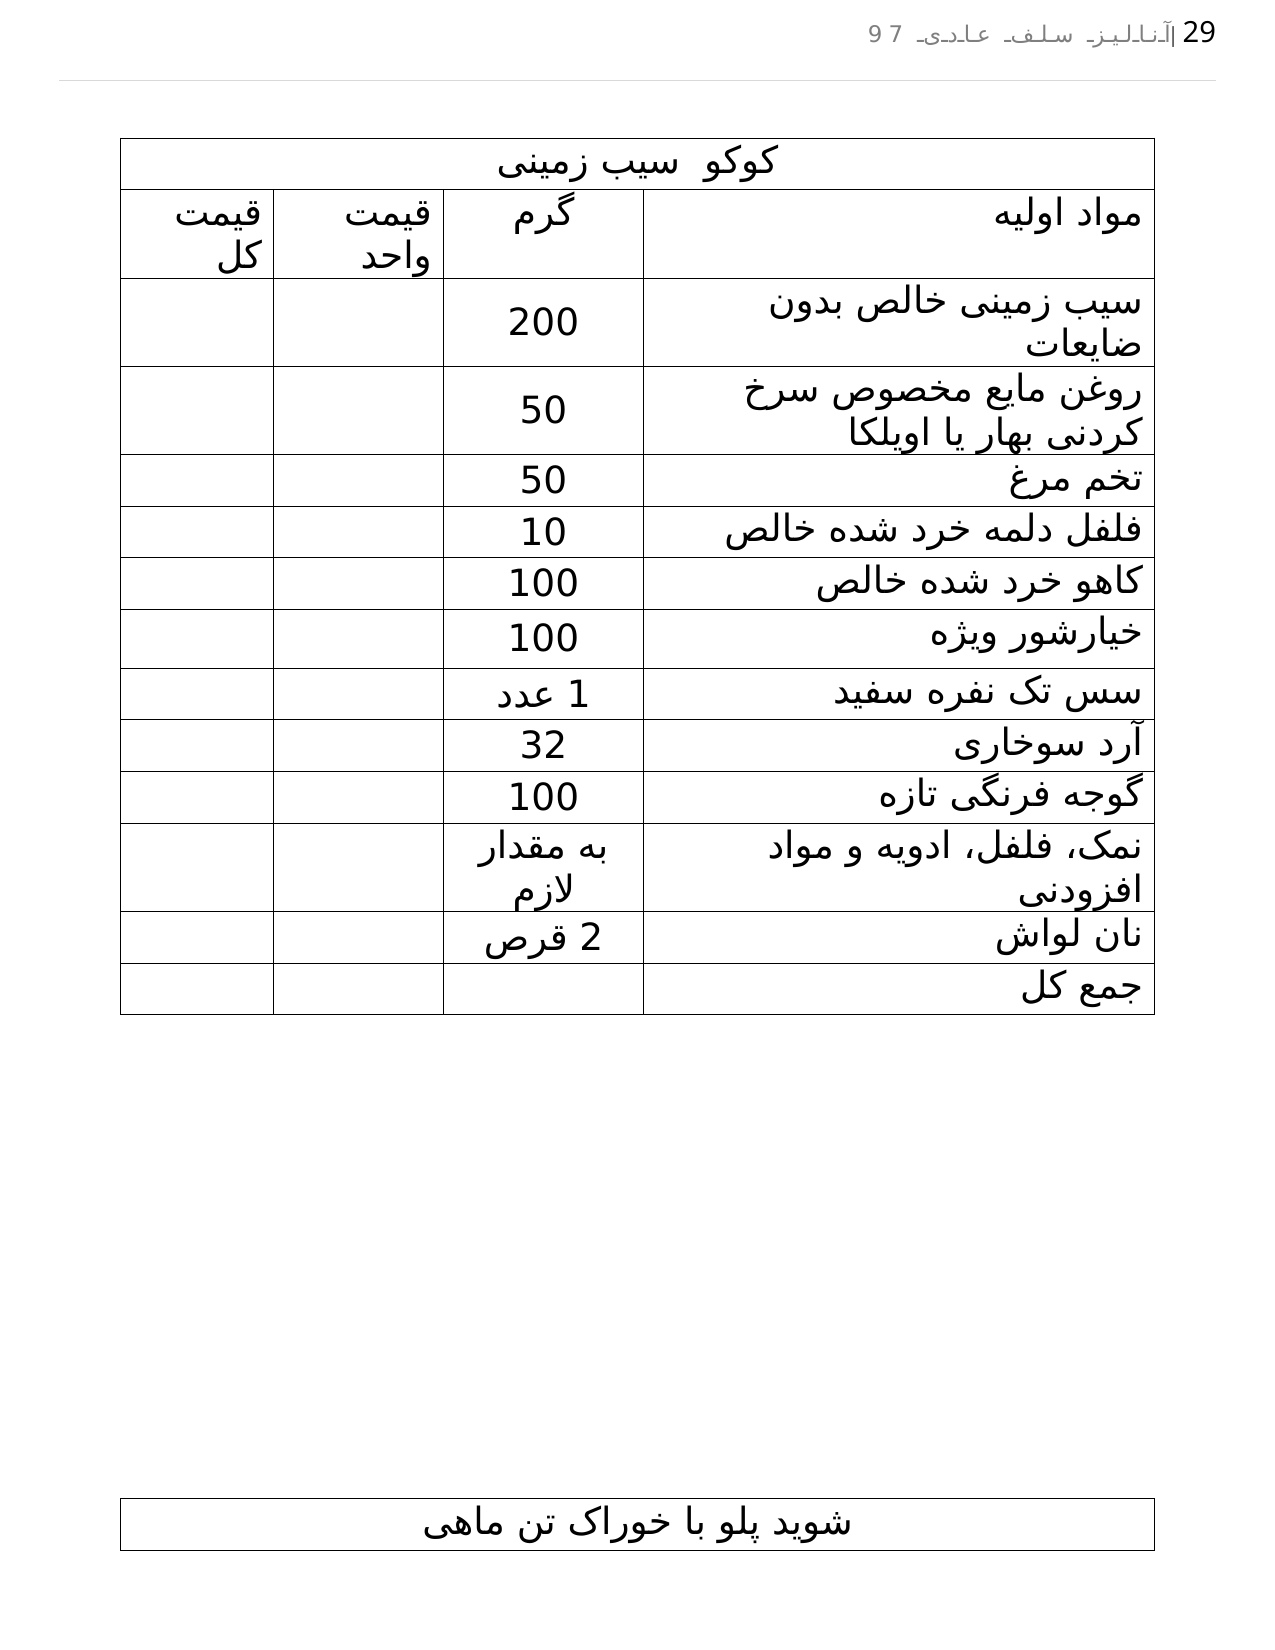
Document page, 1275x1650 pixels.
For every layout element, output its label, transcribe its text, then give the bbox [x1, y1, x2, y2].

table_cell خیارشور ویژه [644, 610, 1154, 668]
table_cell جمع کل [644, 964, 1154, 1014]
table_cell [274, 455, 443, 506]
table_cell گرم [444, 190, 643, 277]
table_cell [121, 964, 273, 1014]
table_cell تخم مرغ [644, 455, 1154, 506]
table_cell [274, 912, 443, 962]
table_cell [274, 558, 443, 609]
table_cell 100 [444, 558, 643, 609]
table_cell [274, 669, 443, 719]
table_cell [274, 824, 443, 911]
table_cell [274, 367, 443, 454]
table_cell [274, 507, 443, 557]
table_cell کاهو خرد شده خالص [644, 558, 1154, 609]
table_cell گوجه فرنگی تازه [644, 772, 1154, 822]
table_cell [121, 558, 273, 609]
table_cell [121, 367, 273, 454]
table_cell فلفل دلمه خرد شده خالص [644, 507, 1154, 557]
table_cell 1 عدد [444, 669, 643, 719]
table_cell [274, 610, 443, 668]
table_cell [121, 720, 273, 771]
table_cell 32 [444, 720, 643, 771]
table_cell 10 [444, 507, 643, 557]
table_cell 50 [444, 455, 643, 506]
table_cell 100 [444, 610, 643, 668]
table_cell [274, 720, 443, 771]
table_header شوید پلو با خوراک تن ماهی [121, 1499, 1154, 1550]
table_cell 100 [444, 772, 643, 822]
table_cell نان لواش [644, 912, 1154, 962]
table_cell [274, 279, 443, 366]
table_cell [444, 964, 643, 1014]
table_cell [121, 912, 273, 962]
table_cell [121, 279, 273, 366]
table_cell [274, 772, 443, 822]
table_cell [121, 824, 273, 911]
table_cell مواد اولیه [644, 190, 1154, 277]
table_cell آرد سوخاری [644, 720, 1154, 771]
table_cell [121, 610, 273, 668]
table_cell [274, 964, 443, 1014]
table_cell 2 قرص [444, 912, 643, 962]
table_cell [121, 507, 273, 557]
table_cell سس تک نفره سفید [644, 669, 1154, 719]
table_cell 50 [444, 367, 643, 454]
table_cell 200 [444, 279, 643, 366]
table_header کوکو سیب زمینی [121, 139, 1154, 189]
table_cell [121, 772, 273, 822]
table_cell [121, 669, 273, 719]
table_cell [121, 455, 273, 506]
